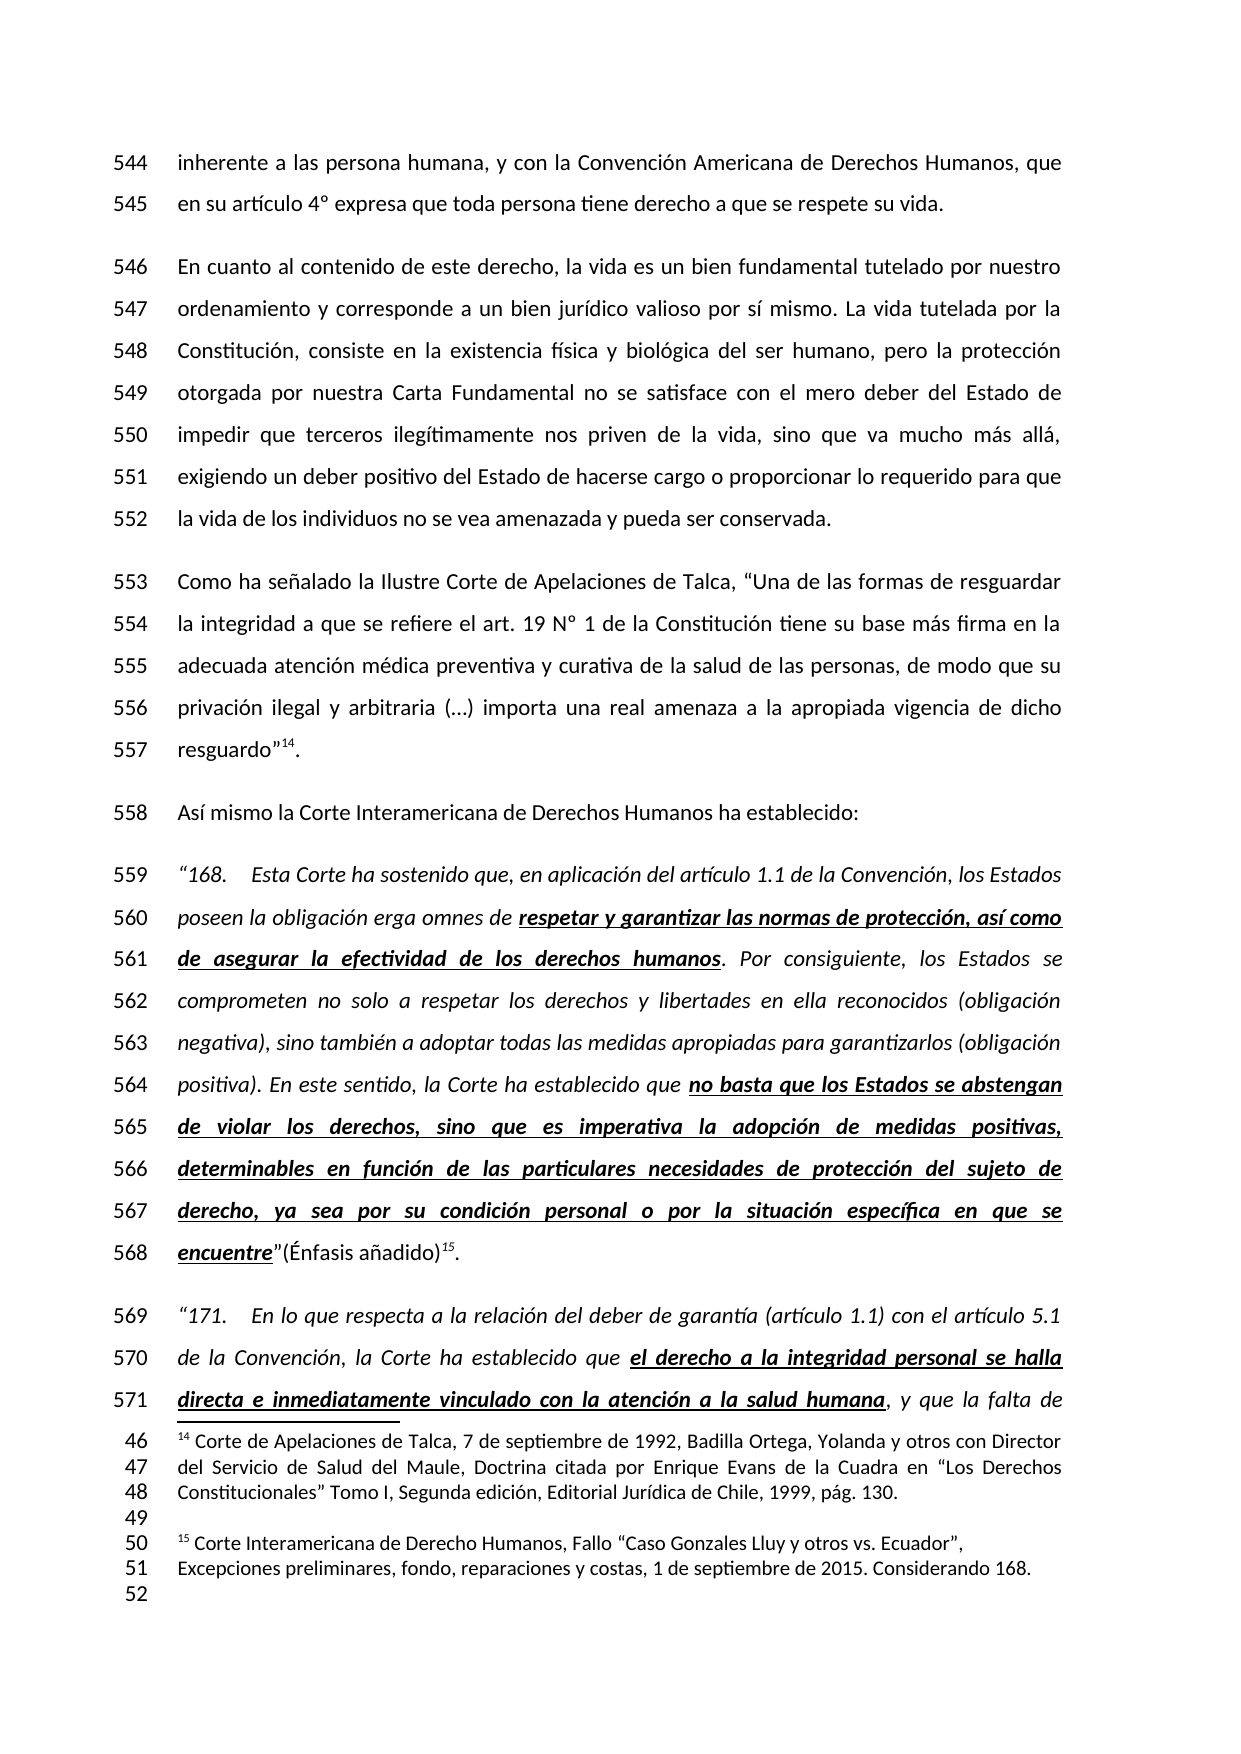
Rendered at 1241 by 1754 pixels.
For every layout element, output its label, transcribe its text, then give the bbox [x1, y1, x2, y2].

text Así mismo la Corte Interamericana de Derechos Humanos ha establecido: [177, 798, 1063, 826]
text En cuanto al contenido de este derecho, la vida es un bien fundamental tutelado por nuestro ordenamiento y corresponde a un bien jurídico valioso por sí mismo. La vida tutelada por la Constitución, consiste en la existencia física y biológica del ser humano, pero la protección otorgada por nuestra Carta Fundamental no se satisface con el mero deber del Estado de impedir que terceros ilegítimamente nos priven de la vida, sino que va mucho más allá, exigiendo un deber positivo del Estado de hacerse cargo o proporcionar lo requerido para que la vida de los individuos no se vea amenazada y pueda ser conservada. [177, 252, 1063, 532]
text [177, 148, 1063, 218]
text “168. Esta Corte ha sostenido que, en aplicación del artículo 1.1 de la Convención, los Estados poseen la obligación erga omnes de respetar y garantizar las normas de protección, así como de asegurar la efectividad de los derechos humanos. Por consiguiente, los Estados se comprometen no solo a respetar los derechos y libertades en ella reconocidos (obligación negativa), sino también a adoptar todas las medidas apropiadas para garantizarlos (obligación positiva). En este sentido, la Corte ha establecido que no basta que los Estados se abstengan de violar los derechos, sino que es imperativa la adopción de medidas positivas, determinables en función de las particulares necesidades de protección del sujeto de derecho, ya sea por su condición personal o por la situación específica en que se encuentre”(Énfasis añadido). [177, 861, 1063, 1137]
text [177, 1301, 1063, 1413]
text Como ha señalado la Ilustre Corte de Apelaciones de Talca, “Una de las formas de resguardar la integridad a que se refiere el art. 19 Nº 1 de la Constitución tiene su base más firma en la adecuada atención médica preventiva y curativa de la salud de las personas, de modo que su privación ilegal y arbitraria (…) importa una real amenaza a la apropiada vigencia de dicho resguardo”. [177, 567, 1063, 763]
